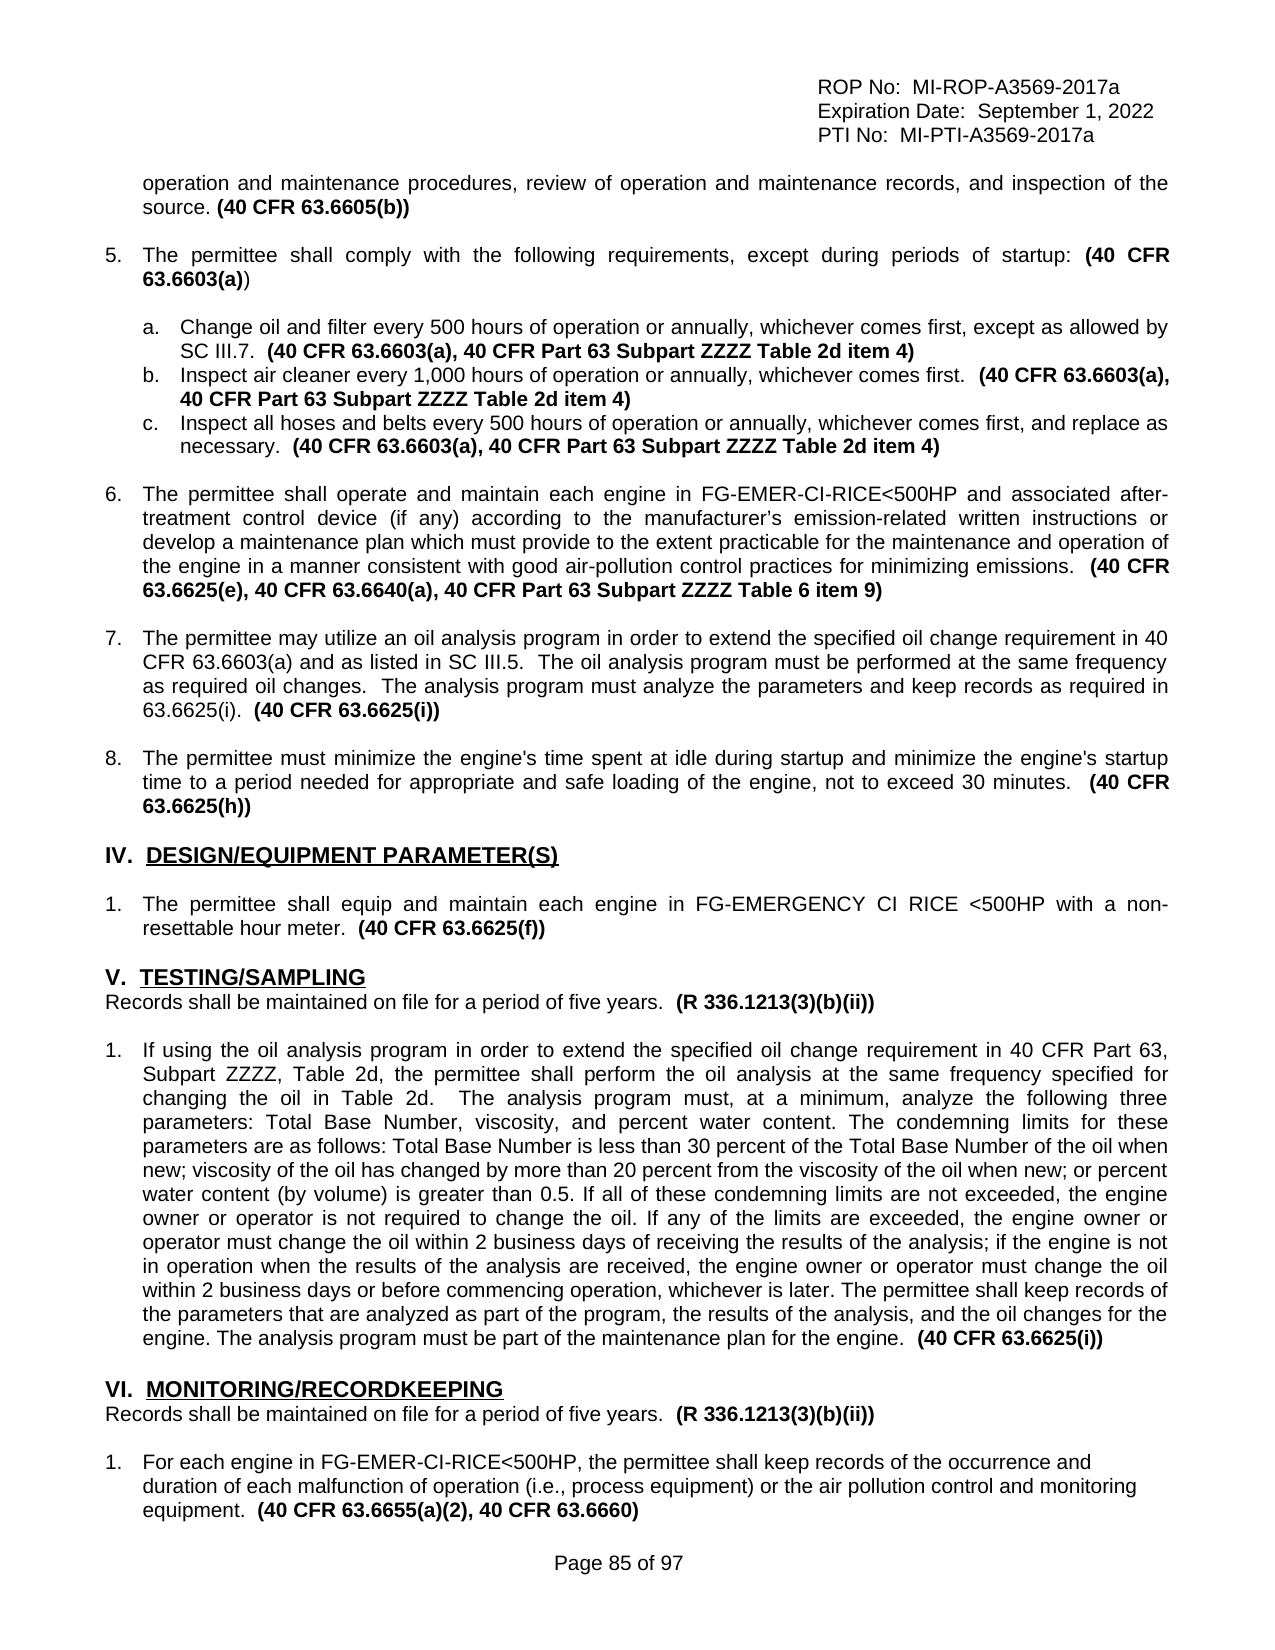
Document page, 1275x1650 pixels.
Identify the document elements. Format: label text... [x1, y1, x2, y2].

list If using the oil analysis program in order to extend the specified oil change requirement in 40 CFR Part 63, Subpart ZZZZ, Table 2d, the permittee shall perform the oil analysis at the same frequency specified for changing the oil in Table 2d. The analysis program must, at a minimum, analyze the following three parameters: Total Base Number, viscosity, and percent water content. The condemning limits for these parameters are as follows: Total Base Number is less than 30 percent of the Total Base Number of the oil when new; viscosity of the oil has changed by more than 20 percent from the viscosity of the oil when new; or percent water content (by volume) is greater than 0.5. If all of these condemning limits are not exceeded, the engine owner or operator is not required to change the oil. If any of the limits are exceeded, the engine owner or operator must change the oil within 2 business days of receiving the results of the analysis; if the engine is not in operation when the results of the analysis are received, the engine owner or operator must change the oil within 2 business days or before commencing operation, whichever is later. The permittee shall keep records of the parameters that are analyzed as part of the program, the results of the analysis, and the oil changes for the engine. The analysis program must be part of the maintenance plan for the engine. (40 CFR 63.6625(i)) [105, 1038, 1170, 1349]
text Records shall be maintained on file for a period of five years. (R 336.1213(3)(b)(ii)) [105, 1402, 1170, 1426]
list Change oil and filter every 500 hours of operation or annually, whichever comes first, except as allowed by SC III.7. (40 CFR 63.6603(a), 40 CFR Part 63 Subpart ZZZZ Table 2d item 4) [142, 314, 1170, 362]
text VI. MONITORING/RECORDKEEPING [105, 1376, 1170, 1402]
list The permittee shall operate and maintain each engine in FG-EMER-CI-RICE<500HP and associated after-treatment control device (if any) according to the manufacturer’s emission-related written instructions or develop a maintenance plan which must provide to the extent practicable for the maintenance and operation of the engine in a manner consistent with good air-pollution control practices for minimizing emissions. (40 CFR 63.6625(e), 40 CFR 63.6640(a), 40 CFR Part 63 Subpart ZZZZ Table 6 item 9) [105, 482, 1170, 602]
list For each engine in FG-EMER-CI-RICE<500HP, the permittee shall keep records of the occurrence and duration of each malfunction of operation (i.e., process equipment) or the air pollution control and monitoring equipment. (40 CFR 63.6655(a)(2), 40 CFR 63.6660) [105, 1450, 1170, 1522]
list Inspect air cleaner every 1,000 hours of operation or annually, whichever comes first. (40 CFR 63.6603(a), 40 CFR Part 63 Subpart ZZZZ Table 2d item 4) [142, 362, 1170, 410]
text IV. DESIGN/EQUIPMENT PARAMETER(S) [105, 842, 1170, 868]
list The permittee may utilize an oil analysis program in order to extend the specified oil change requirement in 40 CFR 63.6603(a) and as listed in SC III.5. The oil analysis program must be performed at the same frequency as required oil changes. The analysis program must analyze the parameters and keep records as required in 63.6625(i). (40 CFR 63.6625(i)) [105, 626, 1170, 722]
list The permittee shall comply with the following requirements, except during periods of startup: (40 CFR 63.6603(a)) [105, 243, 1170, 291]
list The permittee must minimize the engine's time spent at idle during startup and minimize the engine's startup time to a period needed for appropriate and safe loading of the engine, not to exceed 30 minutes. (40 CFR 63.6625(h)) [105, 746, 1170, 818]
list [105, 171, 1170, 219]
list The permittee shall equip and maintain each engine in FG-EMERGENCY CI RICE <500HP with a non-resettable hour meter. (40 CFR 63.6625(f)) [105, 892, 1170, 940]
text V. TESTING/SAMPLING [105, 964, 1170, 990]
list Inspect all hoses and belts every 500 hours of operation or annually, whichever comes first, and replace as necessary. (40 CFR 63.6603(a), 40 CFR Part 63 Subpart ZZZZ Table 2d item 4) [142, 410, 1170, 458]
text Records shall be maintained on file for a period of five years. (R 336.1213(3)(b)(ii)) [105, 990, 1170, 1014]
